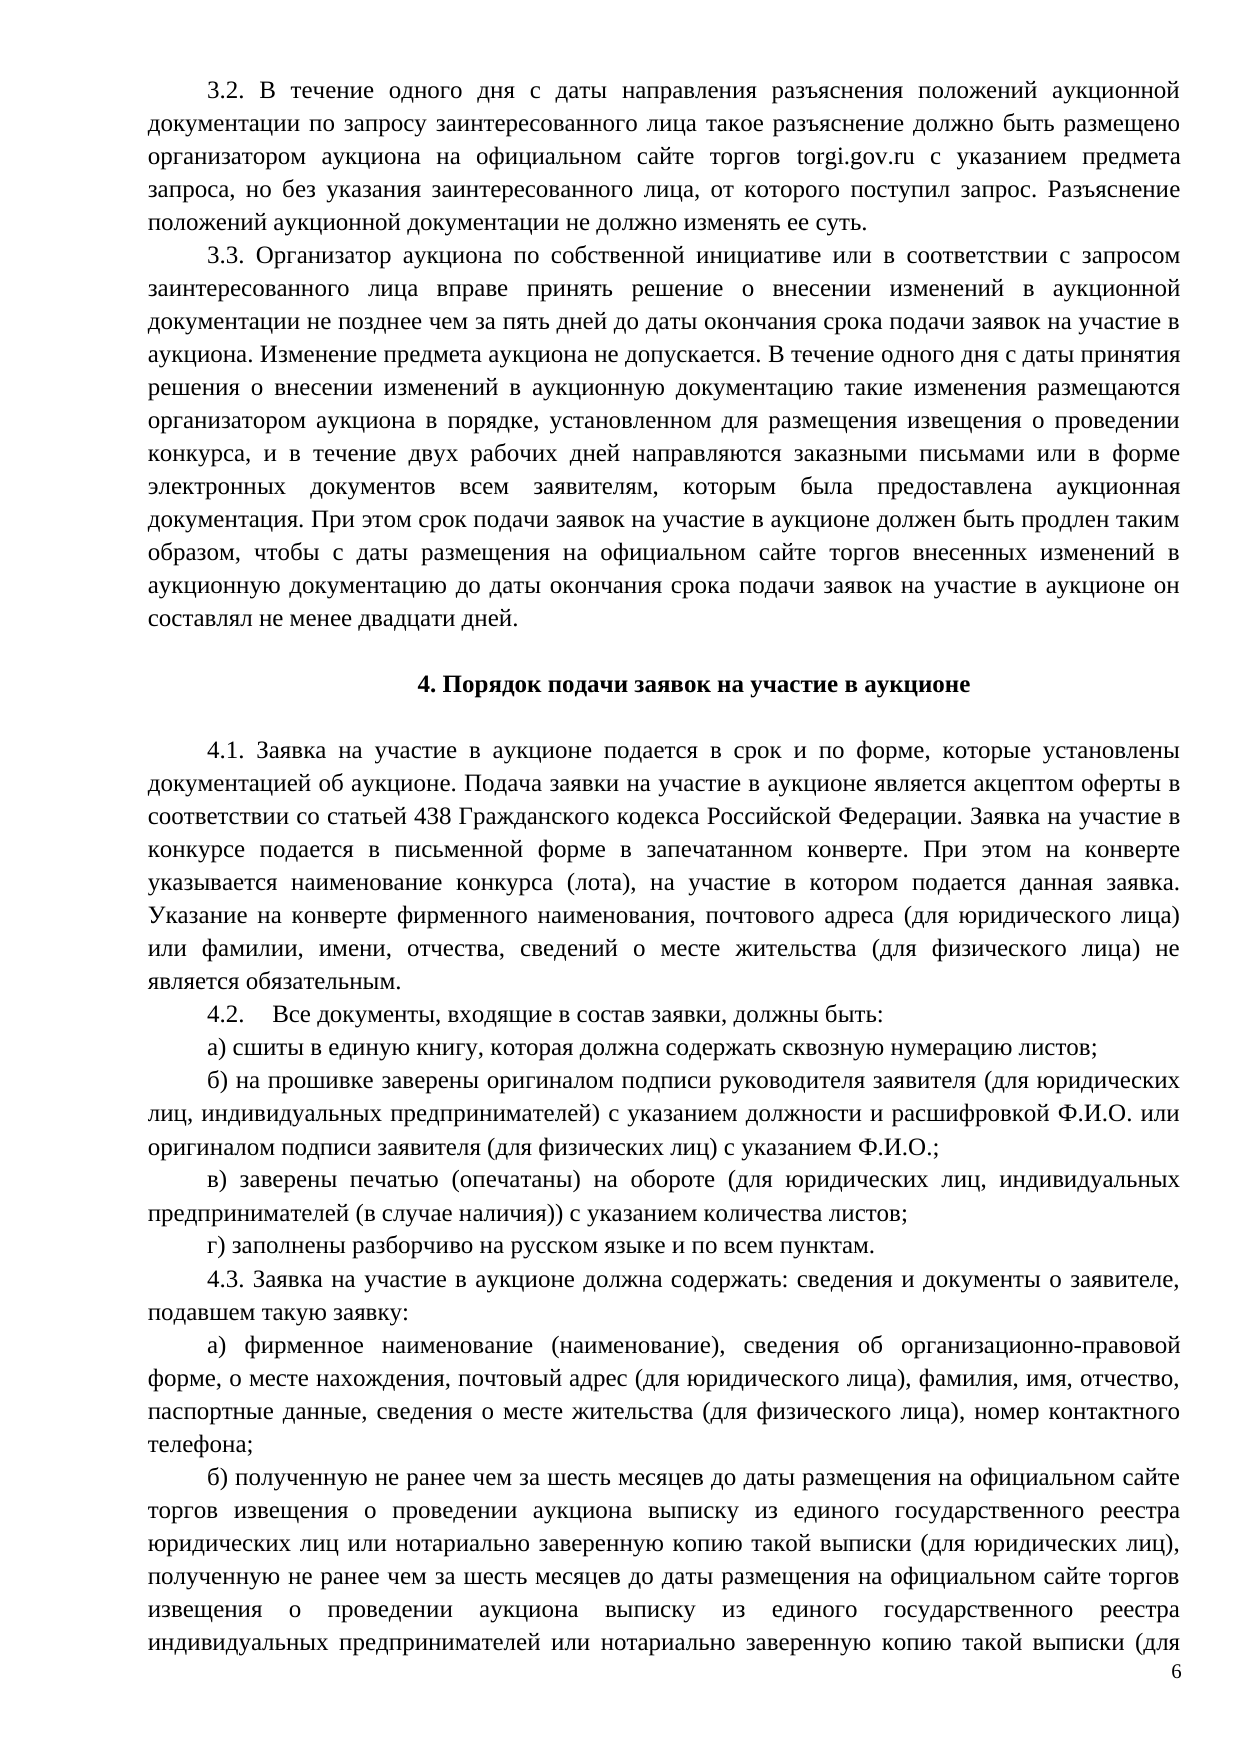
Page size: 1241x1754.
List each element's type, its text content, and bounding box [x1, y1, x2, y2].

list 4.1. Заявка на участие в аукционе подается в срок и по форме, которые установлены документацией об аукционе. Подача заявки на участие в аукционе является акцептом оферты в соответствии со статьей 438 Гражданского кодекса Российской Федерации. Заявка на участие в конкурсе подается в письменной форме в запечатанном конверте. При этом на конверте указывается наименование конкурса (лота), на участие в котором подается данная заявка. Указание на конверте фирменного наименования, почтового адреса (для юридического лица) или фамилии, имени, отчества, сведений о месте жительства (для физического лица) не является обязательным. [148, 735, 1181, 995]
text 3.2. В течение одного дня с даты направления разъяснения положений аукционной документации по запросу заинтересованного лица такое разъяснение должно быть размещено организатором аукциона на официальном сайте торгов torgi.gov.ru с указанием предмета запроса, но без указания заинтересованного лица, от которого поступил запрос. Разъяснение положений аукционной документации не должно изменять ее суть. [148, 75, 1181, 236]
text а) фирменное наименование (наименование), сведения об организационно-правовой форме, о месте нахождения, почтовый адрес (для юридического лица), фамилия, имя, отчество, паспортные данные, сведения о месте жительства (для физического лица), номер контактного телефона; [148, 1330, 1181, 1457]
text 4. Порядок подачи заявок на участие в аукционе [148, 669, 1181, 698]
text 4.3. Заявка на участие в аукционе должна содержать: сведения и документы о заявителе, подавшем такую заявку: [148, 1264, 1181, 1325]
list а) сшиты в единую книгу, которая должна содержать сквозную нумерацию листов; [148, 1032, 1181, 1061]
list Все документы, входящие в состав заявки, должны быть: [148, 999, 1181, 1028]
list г) заполнены разборчиво на русском языке и по всем пунктам. [148, 1231, 1181, 1259]
text 3.3. Организатор аукциона по собственной инициативе или в соответствии с запросом заинтересованного лица вправе принять решение о внесении изменений в аукционной документации не позднее чем за пять дней до даты окончания срока подачи заявок на участие в аукциона. Изменение предмета аукциона не допускается. В течение одного дня с даты принятия решения о внесении изменений в аукционную документацию такие изменения размещаются организатором аукциона в порядке, установленном для размещения извещения о проведении конкурса, и в течение двух рабочих дней направляются заказными письмами или в форме электронных документов всем заявителям, которым была предоставлена аукционная документация. При этом срок подачи заявок на участие в аукционе должен быть продлен таким образом, чтобы с даты размещения на официальном сайте торгов внесенных изменений в аукционную документацию до даты окончания срока подачи заявок на участие в аукционе он составлял не менее двадцати дней. [148, 240, 1181, 632]
list б) на прошивке заверены оригиналом подписи руководителя заявителя (для юридических лиц, индивидуальных предпринимателей) с указанием должности и расшифровкой Ф.И.О. или оригиналом подписи заявителя (для физических лиц) с указанием Ф.И.О.; [148, 1066, 1181, 1160]
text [148, 1462, 1181, 1656]
list в) заверены печатью (опечатаны) на обороте (для юридических лиц, индивидуальных предпринимателей (в случае наличия)) с указанием количества листов; [148, 1164, 1181, 1226]
